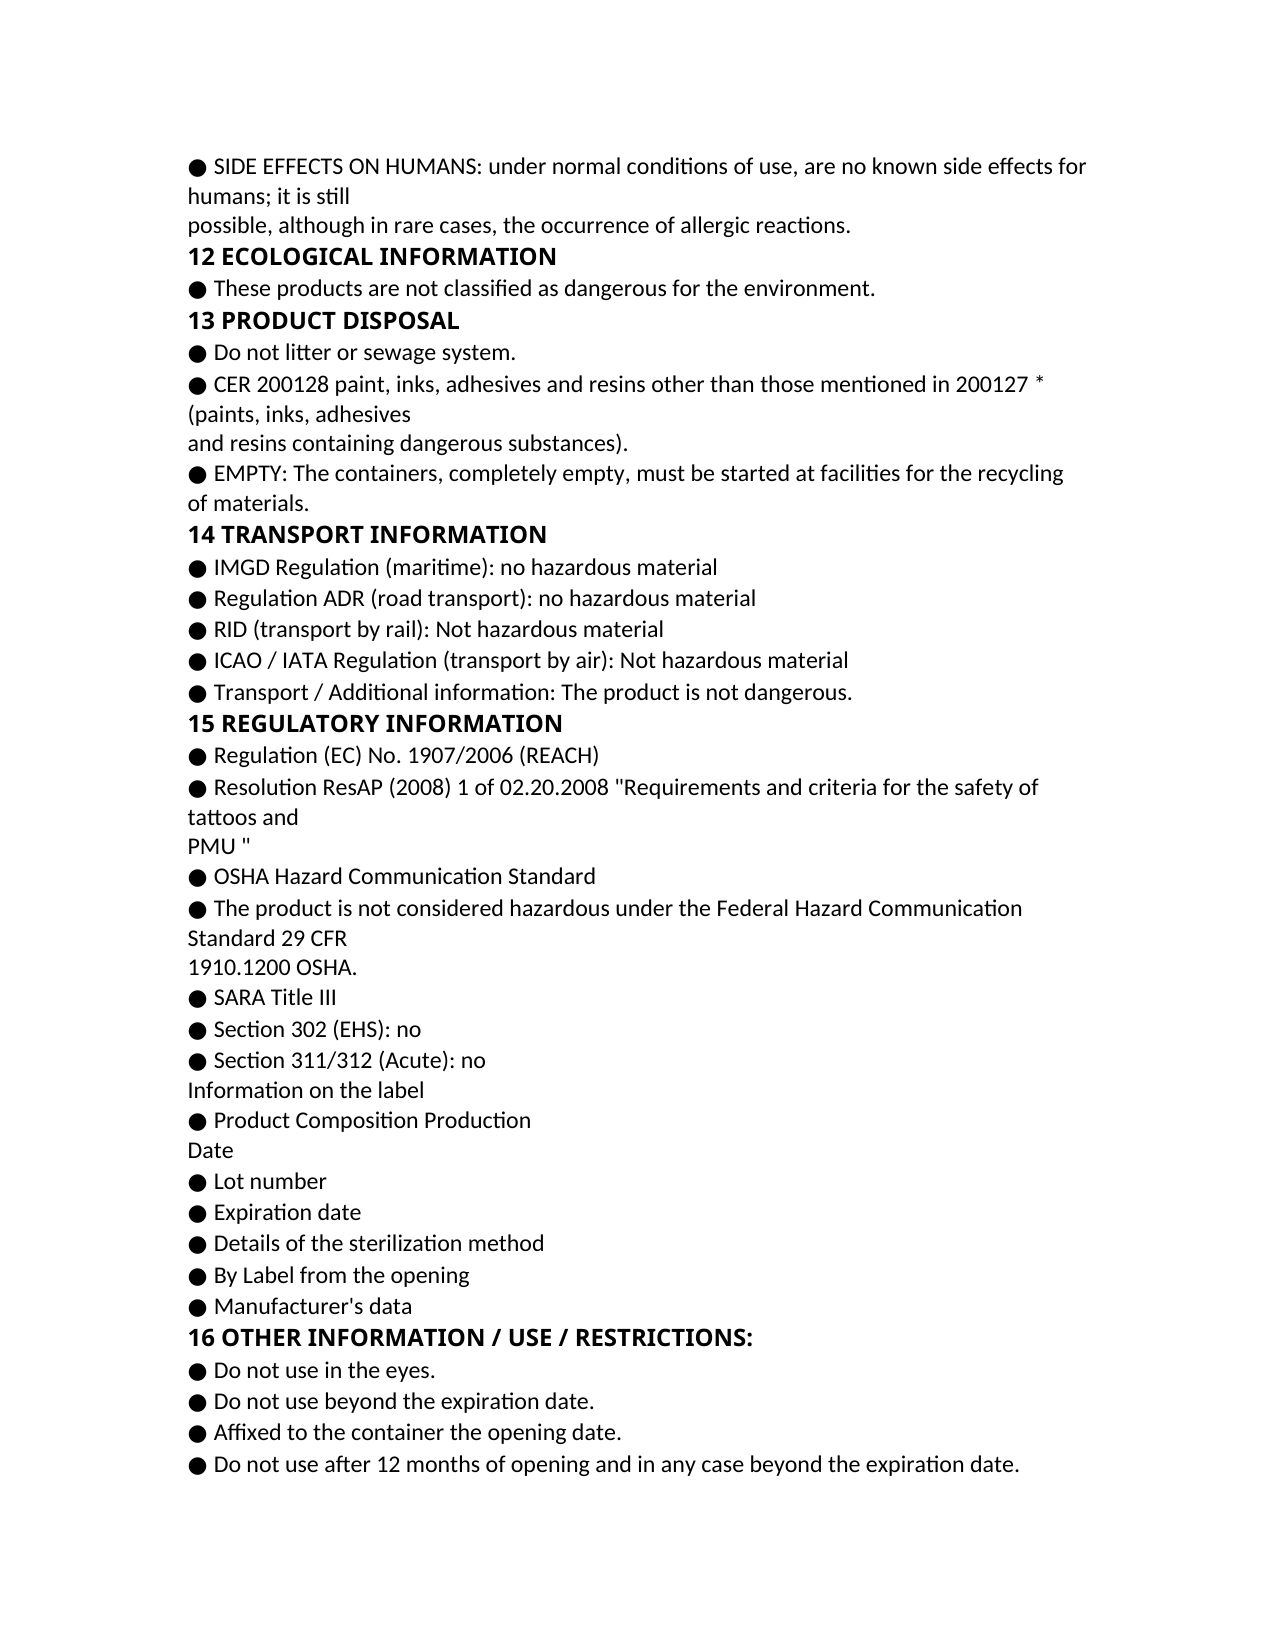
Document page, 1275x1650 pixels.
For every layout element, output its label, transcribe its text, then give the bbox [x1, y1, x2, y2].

text ● OSHA Hazard Communication Standard [187, 860, 1087, 892]
text Date [187, 1136, 1087, 1165]
text PMU " [187, 831, 1087, 860]
text ● Regulation (EC) No. 1907/2006 (REACH) [187, 739, 1087, 771]
text possible, although in rare cases, the occurrence of allergic reactions. [187, 211, 1087, 240]
text ● Section 302 (EHS): no [187, 1013, 1087, 1044]
text ● Section 311/312 (Acute): no [187, 1044, 1087, 1075]
text ● SIDE EFFECTS ON HUMANS: under normal conditions of use, are no known side effects for humans; it is still [187, 150, 1087, 211]
text ● Do not use in the eyes. [187, 1354, 1087, 1385]
text ● CER 200128 paint, inks, adhesives and resins other than those mentioned in 200127 * (paints, inks, adhesives [187, 367, 1087, 428]
text 14 TRANSPORT INFORMATION [187, 518, 1087, 550]
text and resins containing dangerous substances). [187, 428, 1087, 457]
text ● SARA Title III [187, 981, 1087, 1013]
text ● The product is not considered hazardous under the Federal Hazard Communication Standard 29 CFR [187, 892, 1087, 952]
text Information on the label [187, 1075, 1087, 1104]
text ● Do not use beyond the expiration date. [187, 1385, 1087, 1416]
text ● Do not litter or sewage system. [187, 336, 1087, 367]
text ● Affixed to the container the opening date. [187, 1416, 1087, 1447]
text 15 REGULATORY INFORMATION [187, 707, 1087, 739]
text ● Do not use after 12 months of opening and in any case beyond the expiration date. [187, 1447, 1087, 1479]
text ● RID (transport by rail): Not hazardous material [187, 613, 1087, 644]
text ● Resolution ResAP (2008) 1 of 02.20.2008 "Requirements and criteria for the safety of tattoos and [187, 771, 1087, 831]
text ● Regulation ADR (road transport): no hazardous material [187, 582, 1087, 613]
text 12 ECOLOGICAL INFORMATION [187, 240, 1087, 272]
text 16 OTHER INFORMATION / USE / RESTRICTIONS: [187, 1321, 1087, 1354]
text 13 PRODUCT DISPOSAL [187, 304, 1087, 336]
text ● ICAO / IATA Regulation (transport by air): Not hazardous material [187, 644, 1087, 675]
text ● EMPTY: The containers, completely empty, must be started at facilities for the recycling of materials. [187, 457, 1087, 518]
text ● Manufacturer's data [187, 1290, 1087, 1321]
text ● Lot number [187, 1165, 1087, 1196]
text ● Expiration date [187, 1196, 1087, 1227]
text ● IMGD Regulation (maritime): no hazardous material [187, 550, 1087, 582]
text ● Product Composition Production [187, 1104, 1087, 1136]
text ● By Label from the opening [187, 1259, 1087, 1290]
text ● These products are not classified as dangerous for the environment. [187, 272, 1087, 304]
text 1910.1200 OSHA. [187, 952, 1087, 981]
text ● Transport / Additional information: The product is not dangerous. [187, 675, 1087, 707]
text ● Details of the sterilization method [187, 1227, 1087, 1259]
